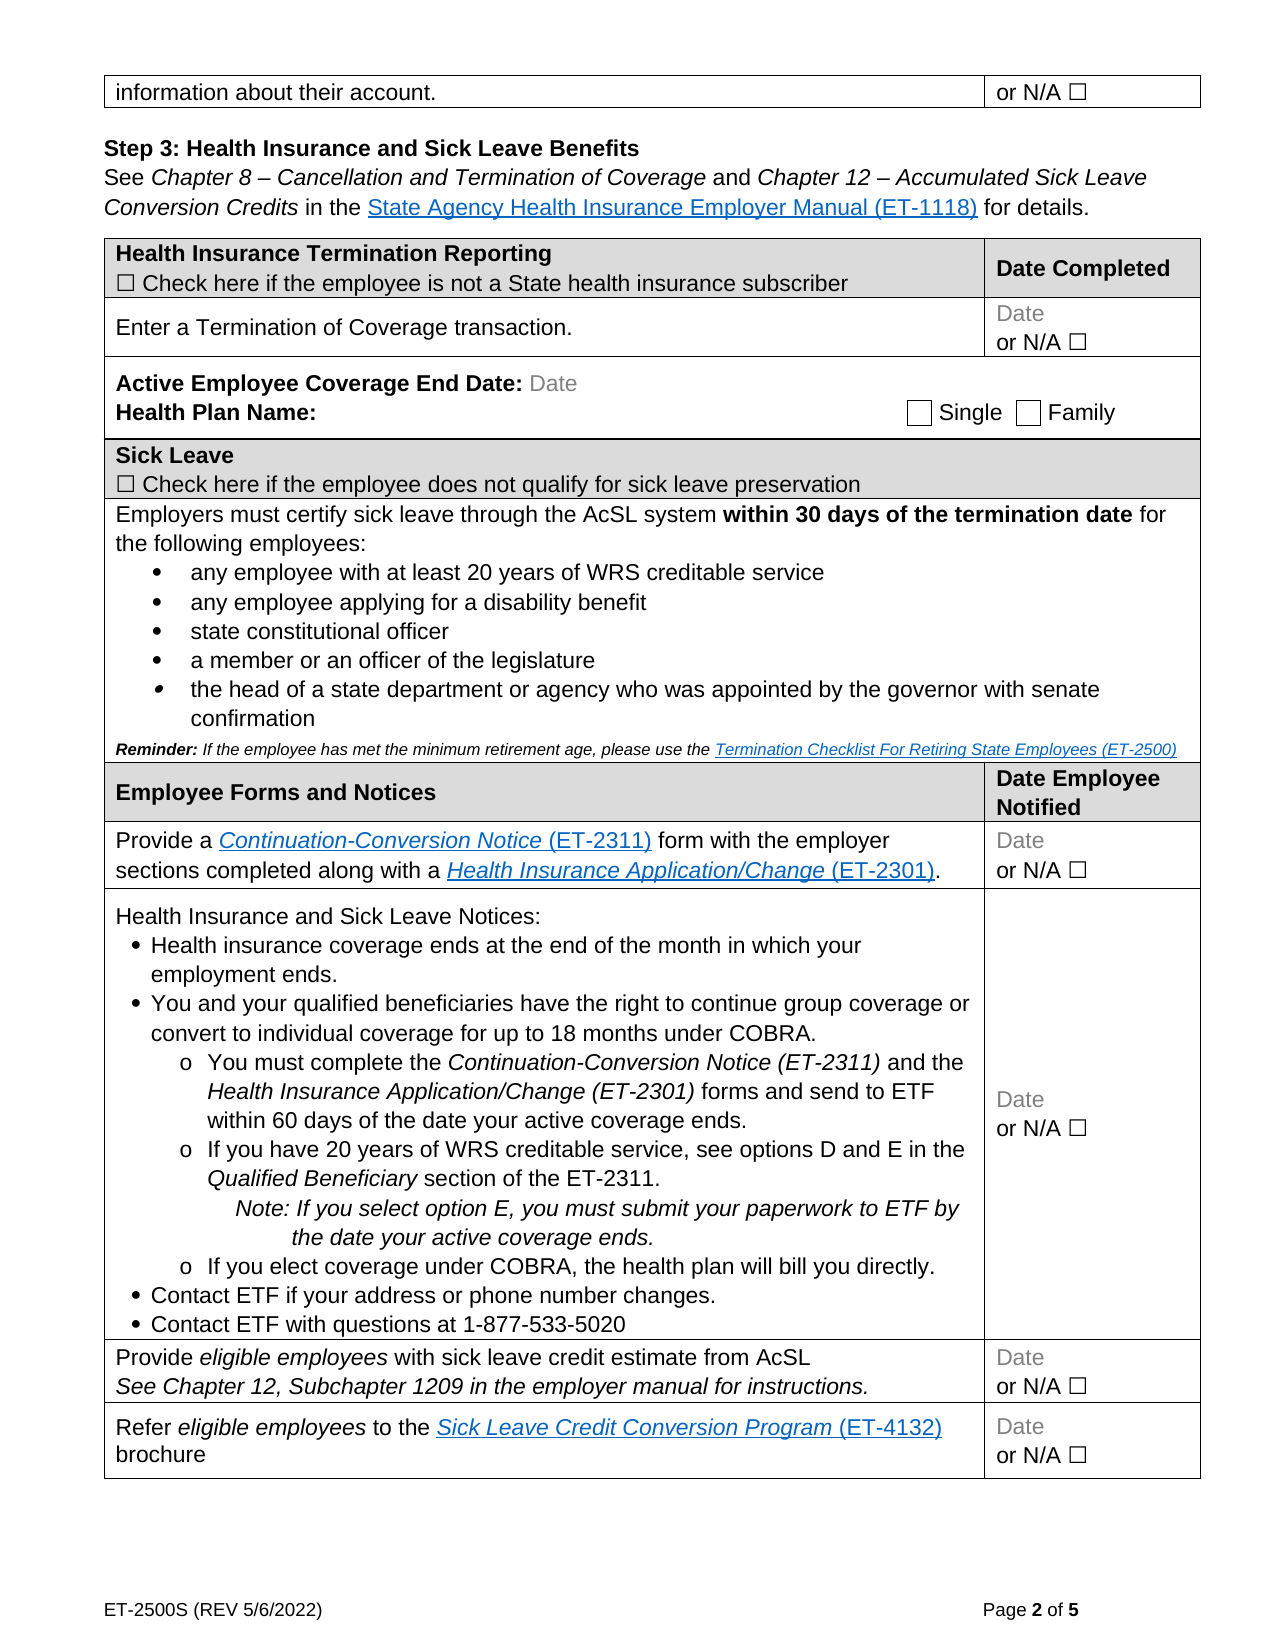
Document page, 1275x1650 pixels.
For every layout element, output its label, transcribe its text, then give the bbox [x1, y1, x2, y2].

table_cell Provide a Continuation-Conversion Notice (ET-2311) form with the employer sections completed along with a Health Insurance Application/Change (ET-2301). [105, 822, 984, 887]
table_cell or N/A ☐ [985, 298, 1200, 356]
table_cell Employers must certify sick leave through the AcSL system within 30 days of the termination date for the following employees: any employee with at least 20 years of WRS creditable service any employee applying for a disability benefit state constitutional officer a member or an officer of the legislature the head of a state department or agency who was appointed by the governor with senate confirmation Reminder: If the employee has met the minimum retirement age, please use the Termination Checklist For Retiring State Employees (ET-2500) [105, 499, 1200, 762]
table_header Health Insurance Termination Reporting Check here if the employee is not a State health insurance subscriber [105, 239, 984, 297]
table_cell or N/A ☐ [985, 889, 1200, 1338]
table_header Date Completed [985, 239, 1200, 297]
table_cell or N/A ☐ [985, 76, 1200, 107]
table_cell Employee Forms and Notices [105, 763, 984, 821]
table_cell or N/A ☐ [985, 1403, 1200, 1478]
table_cell Enter a Termination of Coverage transaction. [105, 298, 984, 356]
text See Chapter 8 – Cancellation and Termination of Coverage and Chapter 12 – Accumulated Sick Leave Conversion Credits in the State Agency Health Insurance Employer Manual (ET-1118) for details. [103, 162, 1153, 221]
table_cell Active Employee Coverage End Date: Health Plan Name: Single Family [105, 357, 1200, 438]
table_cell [105, 76, 984, 107]
text Step 3: Health Insurance and Sick Leave Benefits [103, 133, 1153, 162]
table_cell or N/A ☐ [985, 822, 1200, 887]
table_cell Provide eligible employees with sick leave credit estimate from AcSL See Chapter 12, Subchapter 1209 in the employer manual for instructions. [105, 1340, 984, 1402]
table_cell or N/A ☐ [985, 1340, 1200, 1402]
table_header Sick Leave Check here if the employee does not qualify for sick leave preservation [105, 440, 1200, 498]
table_cell Refer eligible employees to the Sick Leave Credit Conversion Program (ET-4132) brochure [105, 1403, 984, 1478]
table_cell Health Insurance and Sick Leave Notices: Health insurance coverage ends at the end of the month in which your employment ends. You and your qualified beneficiaries have the right to continue group coverage or convert to individual coverage for up to 18 months under COBRA. You must complete the Continuation-Conversion Notice (ET-2311) and the Health Insurance Application/Change (ET-2301) forms and send to ETF within 60 days of the date your active coverage ends. If you have 20 years of WRS creditable service, see options D and E in the Qualified Beneficiary section of the ET-2311. Note: If you select option E, you must submit your paperwork to ETF by the date your active coverage ends. If you elect coverage under COBRA, the health plan will bill you directly. Contact ETF if your address or phone number changes. Contact ETF with questions at 1-877-533-5020 [105, 889, 984, 1338]
table_cell Date Employee Notified [985, 763, 1200, 821]
